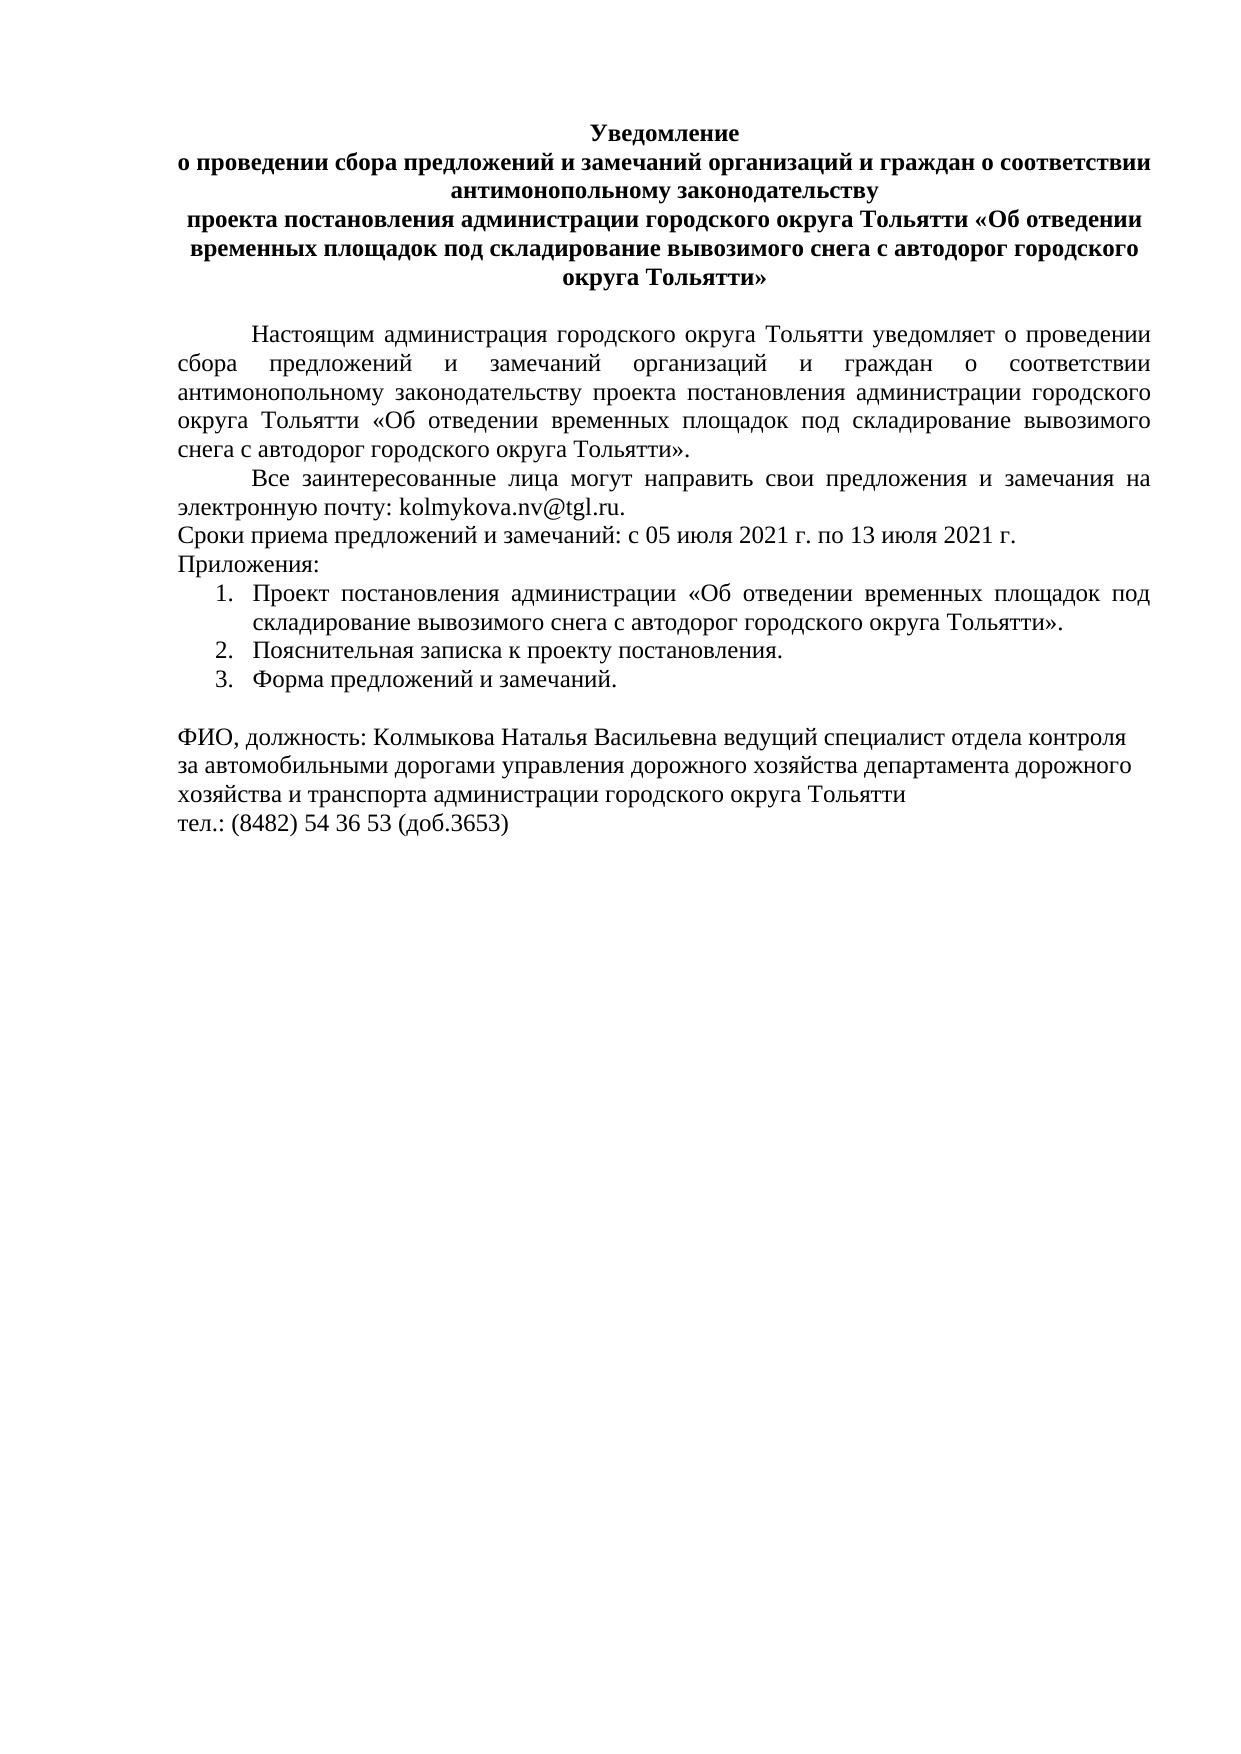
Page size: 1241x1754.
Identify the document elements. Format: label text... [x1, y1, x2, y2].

text тел.: (8482) 54 36 53 (доб.3653) [177, 808, 1152, 837]
text Приложения: [177, 549, 1152, 578]
text о проведении сбора предложений и замечаний организаций и граждан о соответствии антимонопольному законодательству [177, 147, 1152, 204]
text Уведомление [177, 118, 1152, 147]
text Сроки приема предложений и замечаний: с 05 июля 2021 г. по 13 июля 2021 г. [177, 521, 1152, 549]
text Настоящим администрация городского округа Тольятти уведомляет о проведении сбора предложений и замечаний организаций и граждан о соответствии антимонопольному законодательству проекта постановления администрации городского округа Тольятти «Об отведении временных площадок под складирование вывозимого снега с автодорог городского округа Тольятти». [177, 319, 1152, 463]
list Форма предложений и замечаний. [215, 664, 1152, 693]
text проекта постановления администрации городского округа Тольятти «Об отведении временных площадок под складирование вывозимого снега с автодорог городского округа Тольятти» [177, 204, 1152, 291]
text ФИО, должность: Колмыкова Наталья Васильевна ведущий специалист отдела контроля за автомобильными дорогами управления дорожного хозяйства департамента дорожного хозяйства и транспорта администрации городского округа Тольятти [177, 722, 1152, 808]
list Проект постановления администрации «Об отведении временных площадок под складирование вывозимого снега с автодорог городского округа Тольятти». [215, 578, 1152, 636]
list Пояснительная записка к проекту постановления. [215, 636, 1152, 664]
text Все заинтересованные лица могут направить свои предложения и замечания на электронную почту: kolmykova.nv@tgl.ru. [177, 463, 1152, 521]
